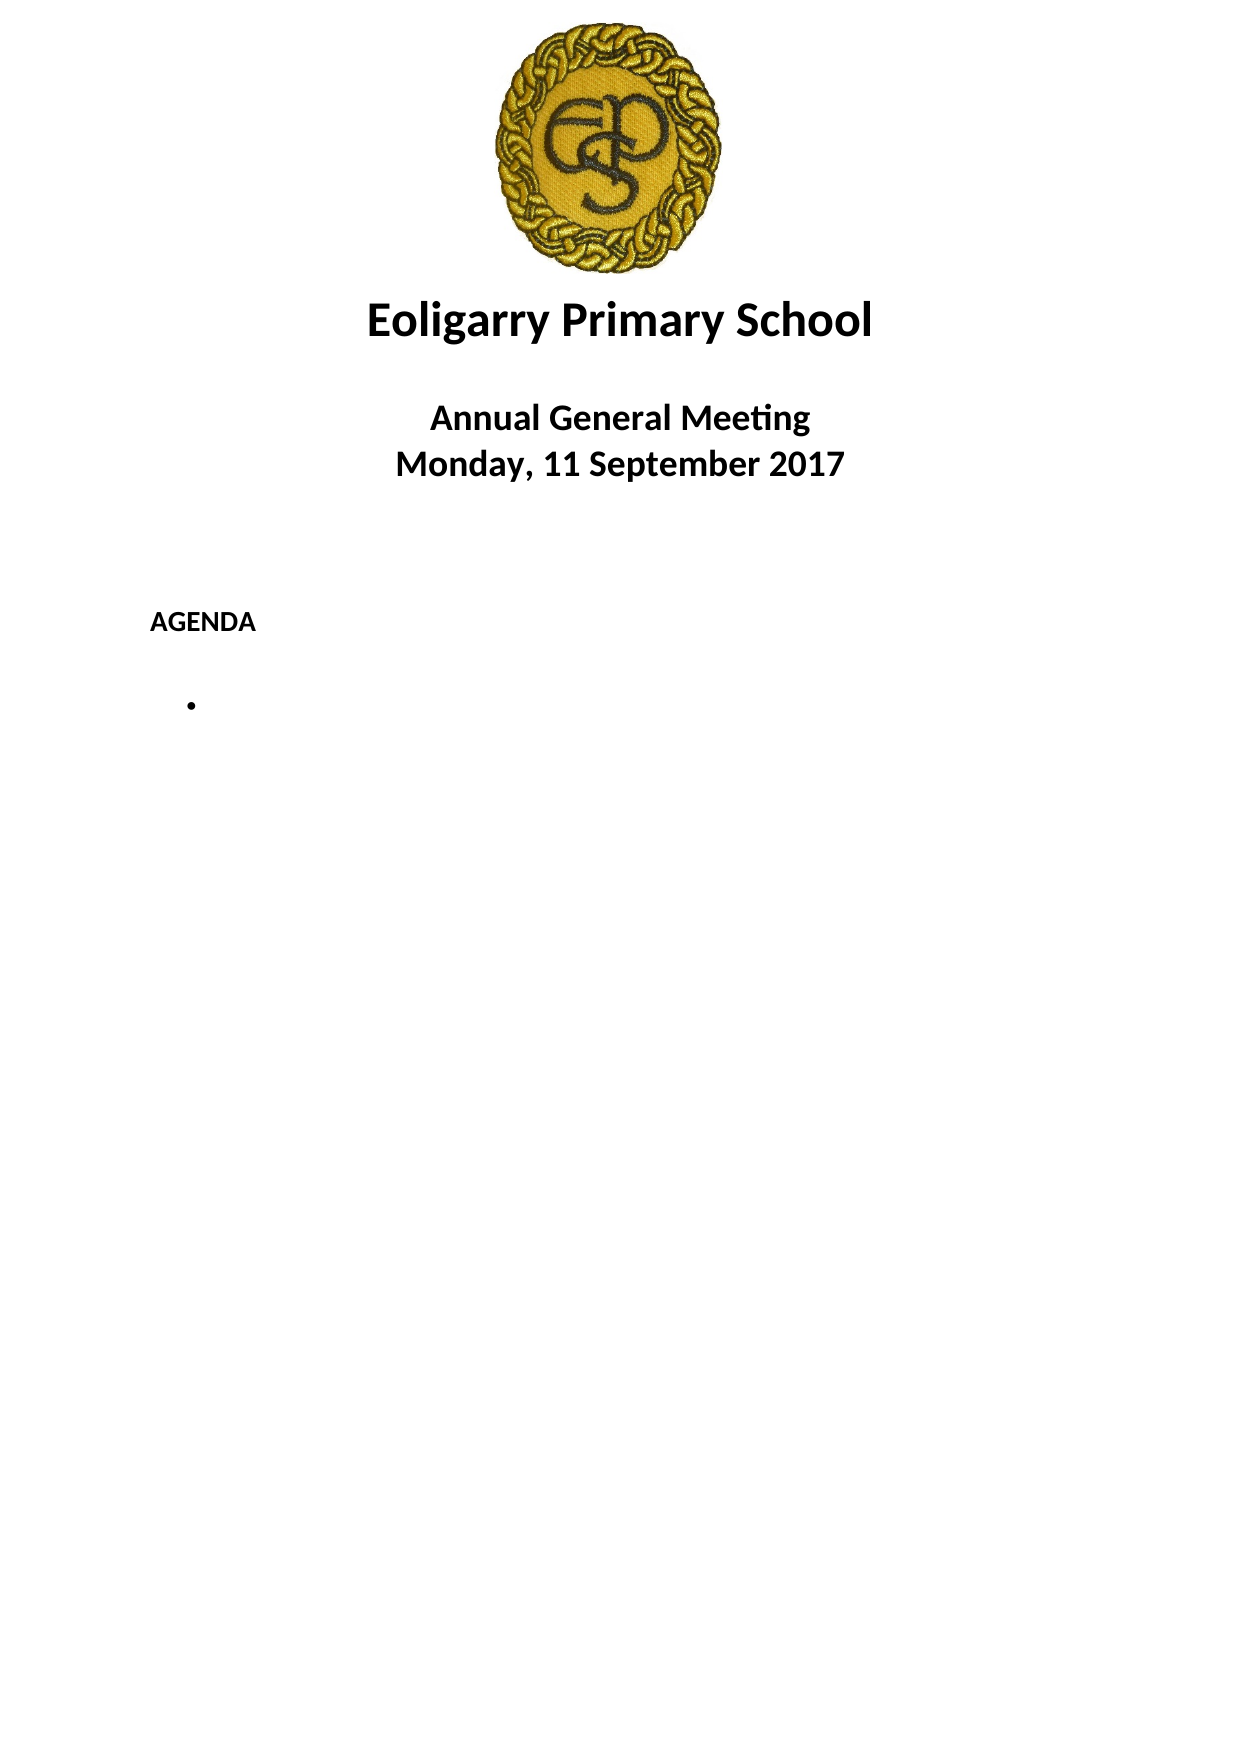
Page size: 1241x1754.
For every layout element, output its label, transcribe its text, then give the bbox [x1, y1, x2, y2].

picture [493, 22, 723, 274]
text Eoligarry Primary School [150, 287, 1090, 348]
text AGENDA [150, 603, 1090, 639]
text Annual General Meeting [150, 394, 1090, 440]
text Monday, 11 September 2017 [150, 440, 1090, 486]
